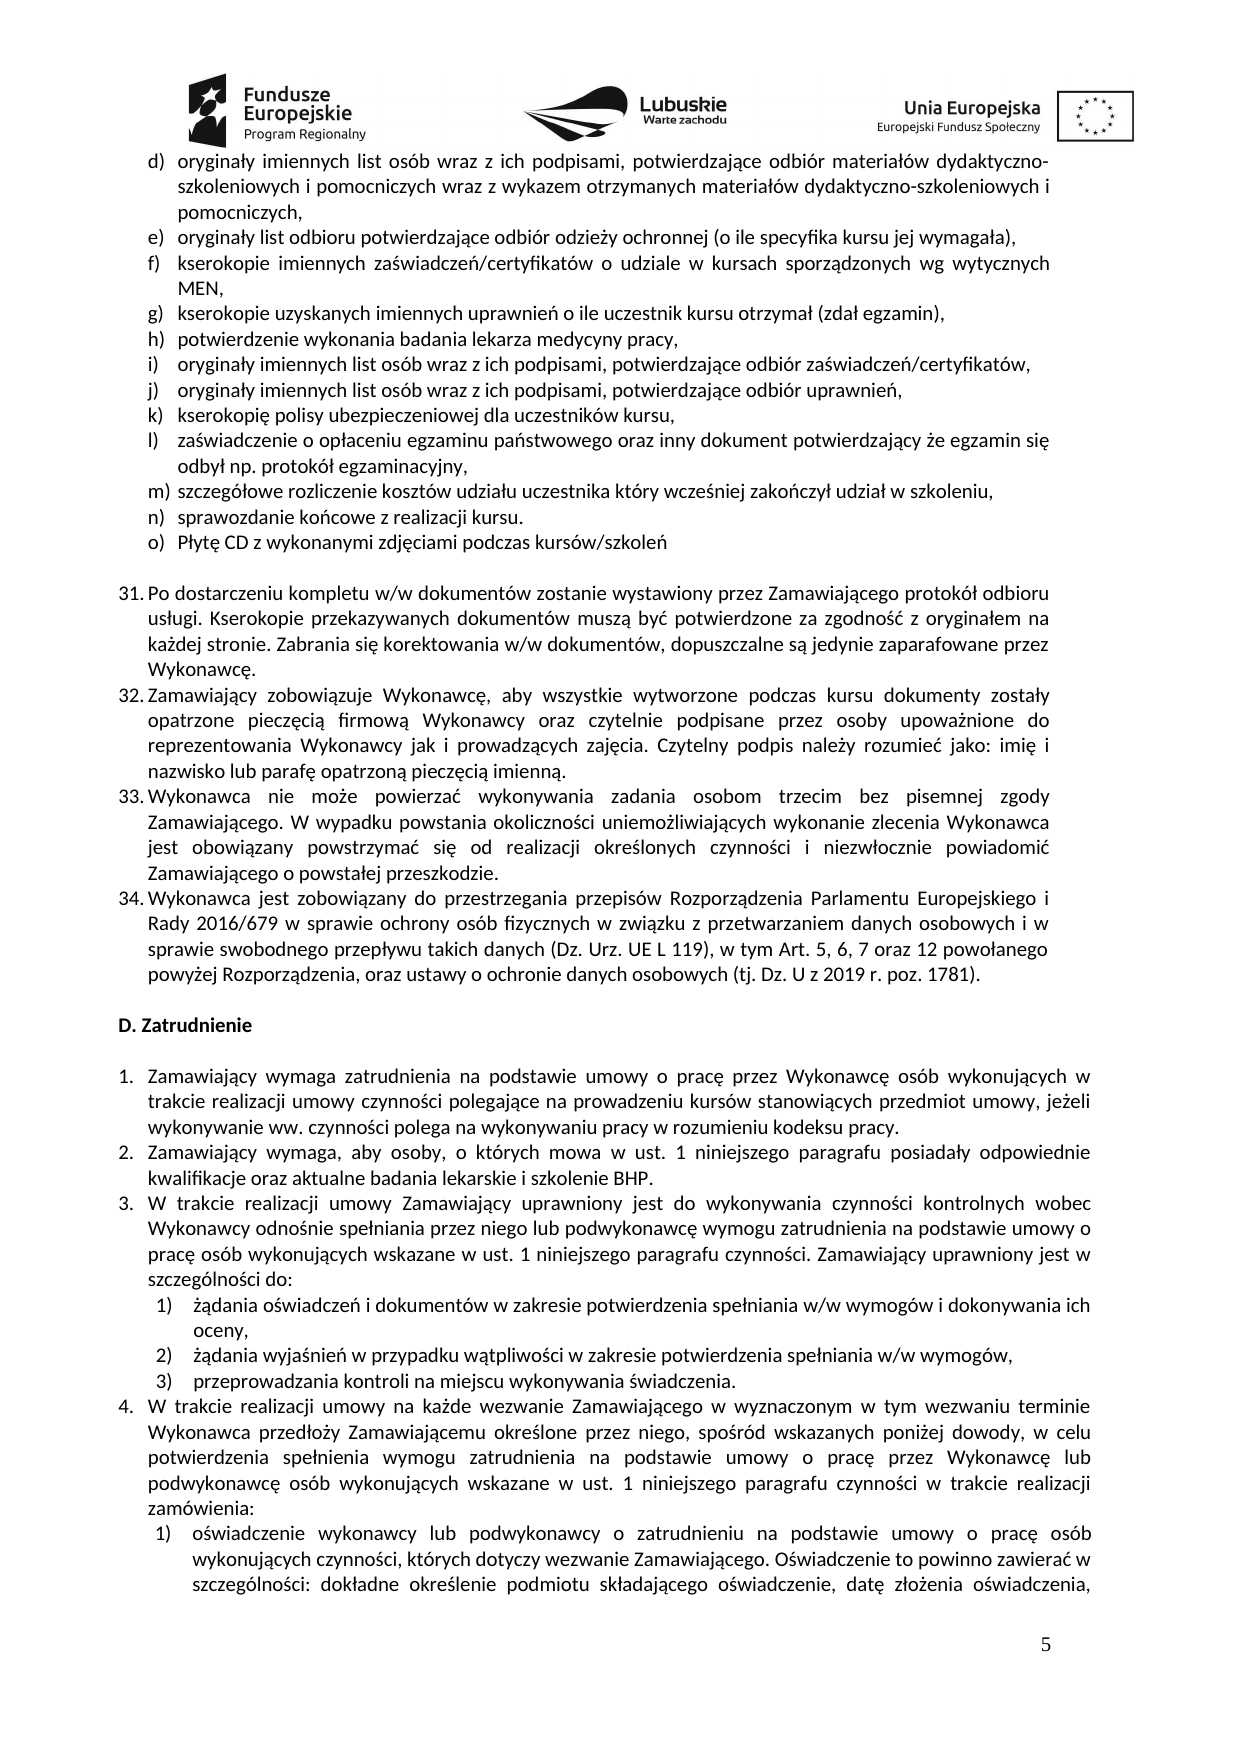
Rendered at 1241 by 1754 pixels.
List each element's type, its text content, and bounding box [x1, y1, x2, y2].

list Wykonawca jest zobowiązany do przestrzegania przepisów Rozporządzenia Parlamentu Europejskiego i Rady 2016/679 w sprawie ochrony osób fizycznych w związku z przetwarzaniem danych osobowych i w sprawie swobodnego przepływu takich danych (Dz. Urz. UE L 119), w tym Art. 5, 6, 7 oraz 12 powołanego powyżej Rozporządzenia, oraz ustawy o ochronie danych osobowych (tj. Dz. U z 2019 r. poz. 1781). [118, 885, 1051, 987]
list Zamawiający wymaga zatrudnienia na podstawie umowy o pracę przez Wykonawcę osób wykonujących w trakcie realizacji umowy czynności polegające na prowadzeniu kursów stanowiących przedmiot umowy, jeżeli wykonywanie ww. czynności polega na wykonywaniu pracy w rozumieniu kodeksu pracy. [118, 1063, 1093, 1139]
list kserokopie uzyskanych imiennych uprawnień o ile uczestnik kursu otrzymał (zdał egzamin), [148, 301, 1051, 326]
list Płytę CD z wykonanymi zdjęciami podczas kursów/szkoleń [148, 529, 1051, 555]
list żądania oświadczeń i dokumentów w zakresie potwierdzenia spełniania w/w wymogów i dokonywania ich oceny, [156, 1292, 1093, 1343]
list W trakcie realizacji umowy na każde wezwanie Zamawiającego w wyznaczonym w tym wezwaniu terminie Wykonawca przedłoży Zamawiającemu określone przez niego, spośród wskazanych poniżej dowody, w celu potwierdzenia spełnienia wymogu zatrudnienia na podstawie umowy o pracę przez Wykonawcę lub podwykonawcę osób wykonujących wskazane w ust. 1 niniejszego paragrafu czynności w trakcie realizacji zamówienia: [118, 1393, 1093, 1521]
list Wykonawca nie może powierzać wykonywania zadania osobom trzecim bez pisemnej zgody Zamawiającego. W wypadku powstania okoliczności uniemożliwiających wykonanie zlecenia Wykonawca jest obowiązany powstrzymać się od realizacji określonych czynności i niezwłocznie powiadomić Zamawiającego o powstałej przeszkodzie. [118, 783, 1051, 885]
list Po dostarczeniu kompletu w/w dokumentów zostanie wystawiony przez Zamawiającego protokół odbioru usługi. Kserokopie przekazywanych dokumentów muszą być potwierdzone za zgodność z oryginałem na każdej stronie. Zabrania się korektowania w/w dokumentów, dopuszczalne są jedynie zaparafowane przez Wykonawcę. [118, 580, 1051, 682]
list oryginały list odbioru potwierdzające odbiór odzieży ochronnej (o ile specyfika kursu jej wymagała), [148, 224, 1051, 250]
picture [188, 73, 1134, 148]
list szczegółowe rozliczenie kosztów udziału uczestnika który wcześniej zakończył udział w szkoleniu, [148, 478, 1051, 504]
list Zamawiający zobowiązuje Wykonawcę, aby wszystkie wytworzone podczas kursu dokumenty zostały opatrzone pieczęcią firmową Wykonawcy oraz czytelnie podpisane przez osoby upoważnione do reprezentowania Wykonawcy jak i prowadzących zajęcia. Czytelny podpis należy rozumieć jako: imię i nazwisko lub parafę opatrzoną pieczęcią imienną. [118, 682, 1051, 783]
list kserokopię polisy ubezpieczeniowej dla uczestników kursu, [148, 402, 1051, 428]
list potwierdzenie wykonania badania lekarza medycyny pracy, [148, 326, 1051, 351]
list żądania wyjaśnień w przypadku wątpliwości w zakresie potwierdzenia spełniania w/w wymogów, [156, 1343, 1093, 1368]
text D. Zatrudnienie [118, 1012, 1093, 1038]
list zaświadczenie o opłaceniu egzaminu państwowego oraz inny dokument potwierdzający że egzamin się odbył np. protokół egzaminacyjny, [148, 428, 1051, 478]
list przeprowadzania kontroli na miejscu wykonywania świadczenia. [156, 1368, 1093, 1393]
list oryginały imiennych list osób wraz z ich podpisami, potwierdzające odbiór zaświadczeń/certyfikatów, [148, 351, 1051, 377]
list sprawozdanie końcowe z realizacji kursu. [148, 504, 1051, 529]
list W trakcie realizacji umowy Zamawiający uprawniony jest do wykonywania czynności kontrolnych wobec Wykonawcy odnośnie spełniania przez niego lub podwykonawcę wymogu zatrudnienia na podstawie umowy o pracę osób wykonujących wskazane w ust. 1 niniejszego paragrafu czynności. Zamawiający uprawniony jest w szczególności do: [118, 1190, 1093, 1292]
list oryginały imiennych list osób wraz z ich podpisami, potwierdzające odbiór uprawnień, [148, 377, 1051, 402]
list kserokopie imiennych zaświadczeń/certyfikatów o udziale w kursach sporządzonych wg wytycznych MEN, [148, 250, 1051, 301]
list oryginały imiennych list osób wraz z ich podpisami, potwierdzające odbiór materiałów dydaktyczno-szkoleniowych i pomocniczych wraz z wykazem otrzymanych materiałów dydaktyczno-szkoleniowych i pomocniczych, [148, 148, 1051, 224]
list Zamawiający wymaga, aby osoby, o których mowa w ust. 1 niniejszego paragrafu posiadały odpowiednie kwalifikacje oraz aktualne badania lekarskie i szkolenie BHP. [118, 1139, 1093, 1190]
